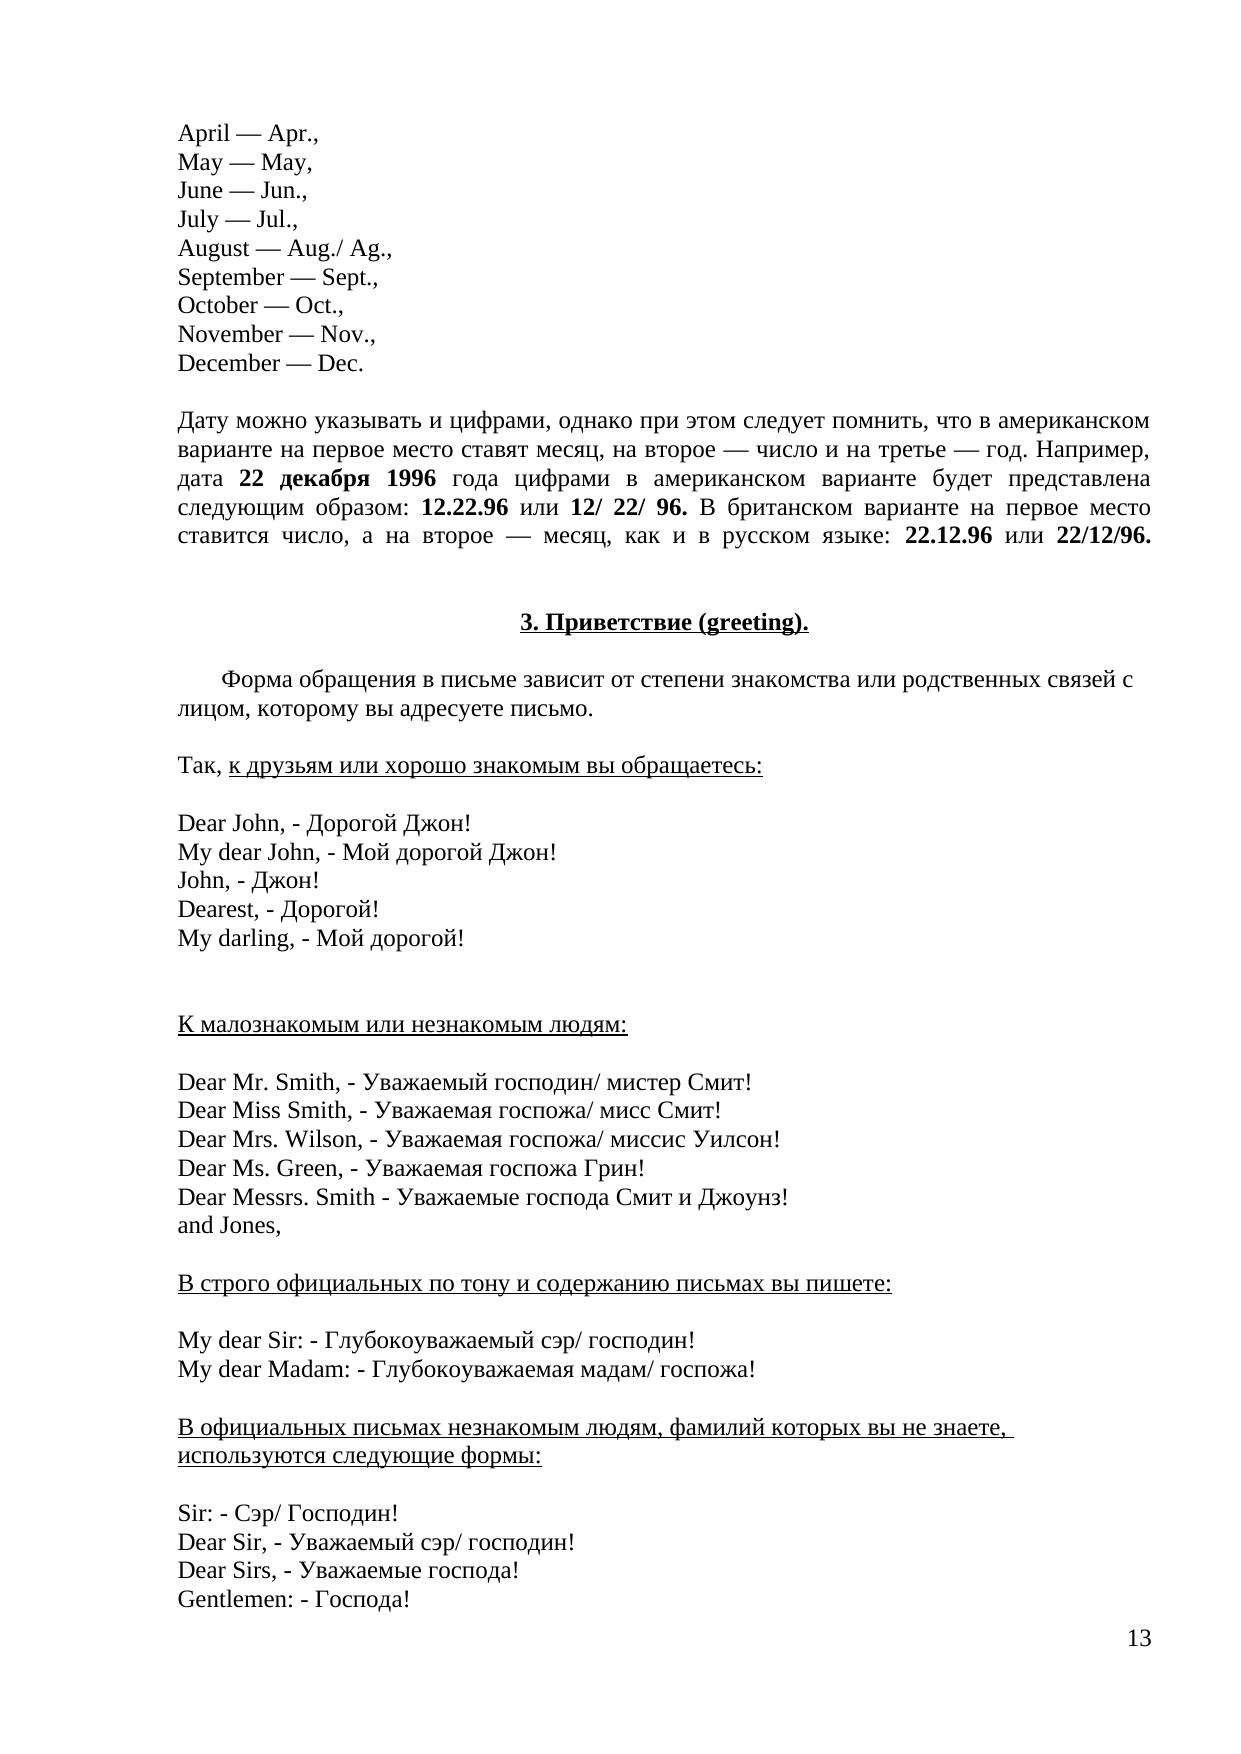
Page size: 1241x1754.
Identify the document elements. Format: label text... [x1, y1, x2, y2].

text Так, к друзьям или хорошо знакомым вы обращаетесь: [177, 751, 1152, 779]
text К малознакомым или незнакомым людям: [177, 1009, 1152, 1067]
text Dear Mr. Smith, - Уважаемый господин/ мистер Смит! Dear Miss Smith, - Уважаемая госпожа/ мисс Смит! Dear Mrs. Wilson, - Уважаемая госпожа/ миссис Уилсон! Dear Ms. Green, - Уважаемая госпожа Грин! Dear Messrs. Smith - Уважаемые господа Смит и Джоунз! and Jones, [177, 1067, 1152, 1268]
text В строго официальных по тону и содержанию письмах вы пишете: [177, 1268, 1152, 1326]
text Dear John, - Дорогой Джон! My dear John, - Мой дорогой Джон! John, - Джон! Dearest, - Дорогой! My darling, - Мой дорогой! [177, 808, 1152, 1009]
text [177, 118, 1152, 377]
text Форма обращения в письме зависит от степени знакомства или родственных связей с лицом, которому вы адресуете письмо. [177, 636, 1152, 722]
text В официальных письмах незнакомым людям, фамилий которых вы не знаете, используются следующие формы: [177, 1412, 1152, 1498]
text My dear Sir: - Глубокоуважаемый сэр/ господин! My dear Madam: - Глубокоуважаемая мадам/ госпожа! [177, 1326, 1152, 1412]
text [177, 1498, 1152, 1613]
text Дату можно указывать и цифрами, однако при этом следует помнить, что в американском варианте на первое место ставят месяц, на второе — число и на третье — год. Например, дата 22 декабря 1996 года цифрами в американском варианте будет представлена следующим образом: 12.22.96 или 12/ 22/ 96. В британском варианте на первое место ставится число, а на второе — месяц, как и в русском языке: 22.12.96 или 22/12/96. [177, 406, 1152, 578]
text 3. Приветствие (greeting). [177, 578, 1152, 636]
